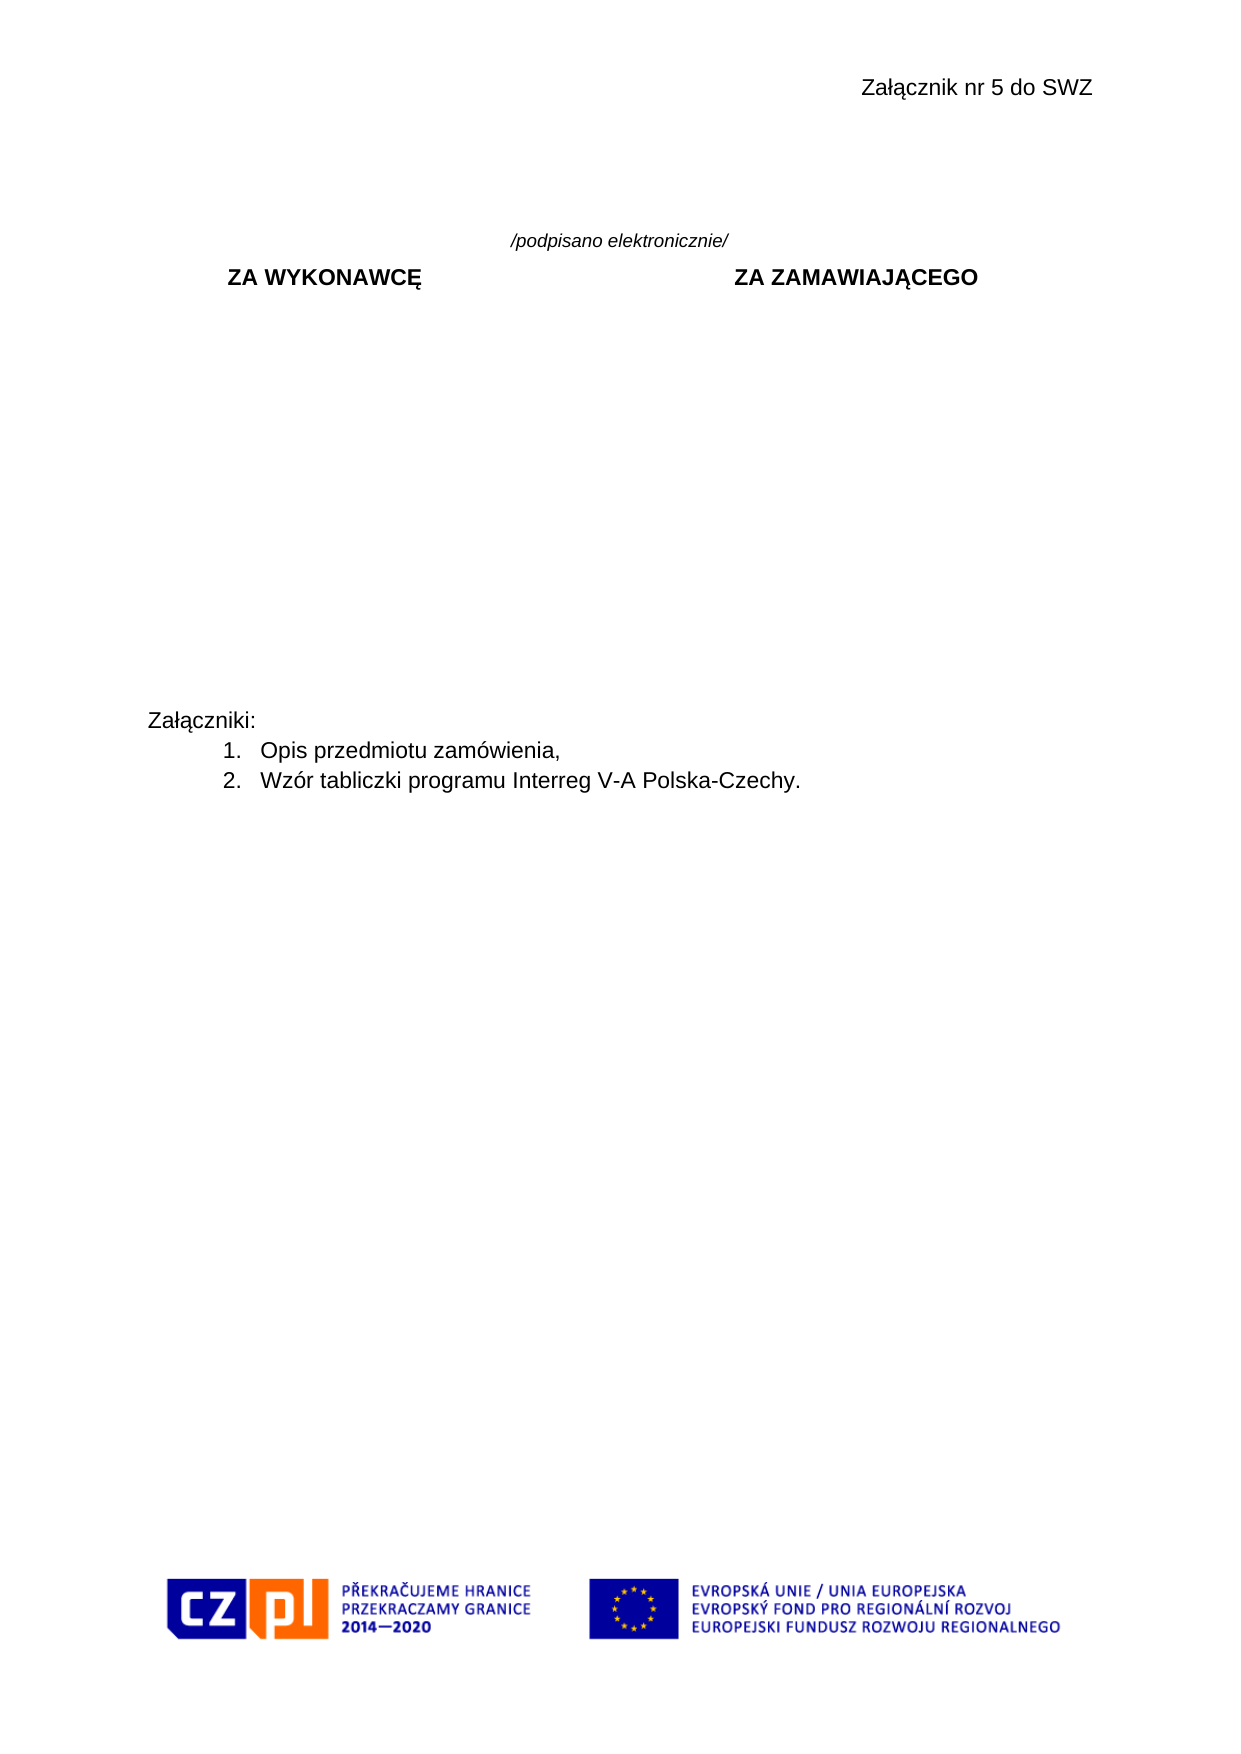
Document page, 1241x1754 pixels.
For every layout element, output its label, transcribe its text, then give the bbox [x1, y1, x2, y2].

list Wzór tabliczki programu Interreg V-A Polska-Czechy. [223, 767, 1093, 794]
text Załączniki: [148, 707, 1093, 733]
text ZA WYKONAWCĘ ZA ZAMAWIAJĄCEGO [148, 264, 1093, 291]
list Opis przedmiotu zamówienia, [223, 737, 1093, 763]
text /podpisano elektronicznie/ [148, 230, 1093, 252]
picture [152, 1563, 1075, 1653]
